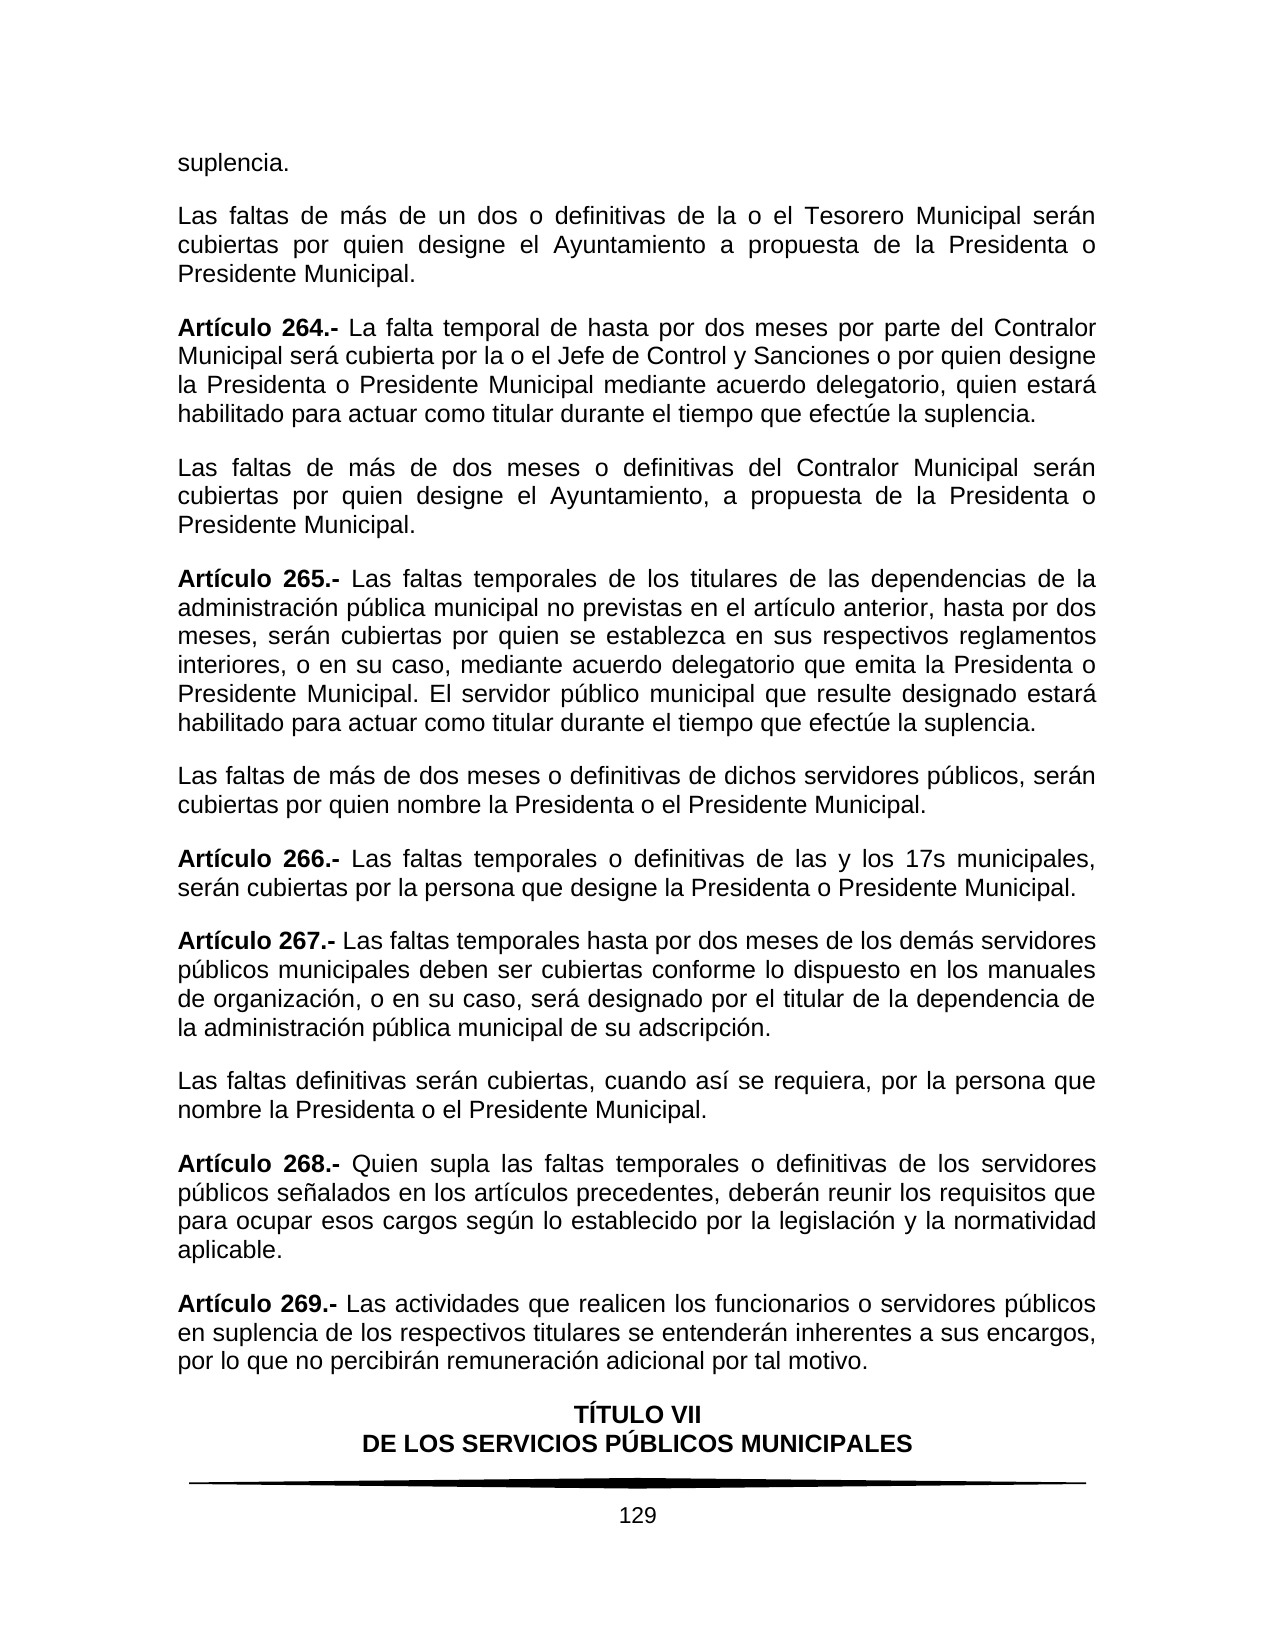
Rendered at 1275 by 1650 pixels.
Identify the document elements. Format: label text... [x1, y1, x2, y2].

text Las faltas definitivas serán cubiertas, cuando así se requiera, por la persona que nombre la Presidenta o el Presidente Municipal. [177, 1066, 1098, 1124]
text Artículo 266.- Las faltas temporales o definitivas de las y los 17s municipales, serán cubiertas por la persona que designe la Presidenta o Presidente Municipal. [177, 844, 1098, 901]
text Artículo 269.- Las actividades que realicen los funcionarios o servidores públicos en suplencia de los respectivos titulares se entenderán inherentes a sus encargos, por lo que no percibirán remuneración adicional por tal motivo. [177, 1289, 1098, 1375]
text TÍTULO VII [177, 1400, 1098, 1429]
text Artículo 264.- La falta temporal de hasta por dos meses por parte del Contralor Municipal será cubierta por la o el Jefe de Control y Sanciones o por quien designe la Presidenta o Presidente Municipal mediante acuerdo delegatorio, quien estará habilitado para actuar como titular durante el tiempo que efectúe la suplencia. [177, 313, 1098, 428]
text DE LOS SERVICIOS PÚBLICOS MUNICIPALES [177, 1429, 1098, 1458]
text Las faltas de más de dos meses o definitivas de dichos servidores públicos, serán cubiertas por quien nombre la Presidenta o el Presidente Municipal. [177, 761, 1098, 819]
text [177, 148, 1098, 176]
text Artículo 267.- Las faltas temporales hasta por dos meses de los demás servidores públicos municipales deben ser cubiertas conforme lo dispuesto en los manuales de organización, o en su caso, será designado por el titular de la dependencia de la administración pública municipal de su adscripción. [177, 926, 1098, 1041]
text Artículo 268.- Quien supla las faltas temporales o definitivas de los servidores públicos señalados en los artículos precedentes, deberán reunir los requisitos que para ocupar esos cargos según lo establecido por la legislación y la normatividad aplicable. [177, 1149, 1098, 1264]
text Artículo 265.- Las faltas temporales de los titulares de las dependencias de la administración pública municipal no previstas en el artículo anterior, hasta por dos meses, serán cubiertas por quien se establezca en sus respectivos reglamentos interiores, o en su caso, mediante acuerdo delegatorio que emita la Presidenta o Presidente Municipal. El servidor público municipal que resulte designado estará habilitado para actuar como titular durante el tiempo que efectúe la suplencia. [177, 564, 1098, 736]
text Las faltas de más de un dos o definitivas de la o el Tesorero Municipal serán cubiertas por quien designe el Ayuntamiento a propuesta de la Presidenta o Presidente Municipal. [177, 201, 1098, 288]
text Las faltas de más de dos meses o definitivas del Contralor Municipal serán cubiertas por quien designe el Ayuntamiento, a propuesta de la Presidenta o Presidente Municipal. [177, 453, 1098, 539]
